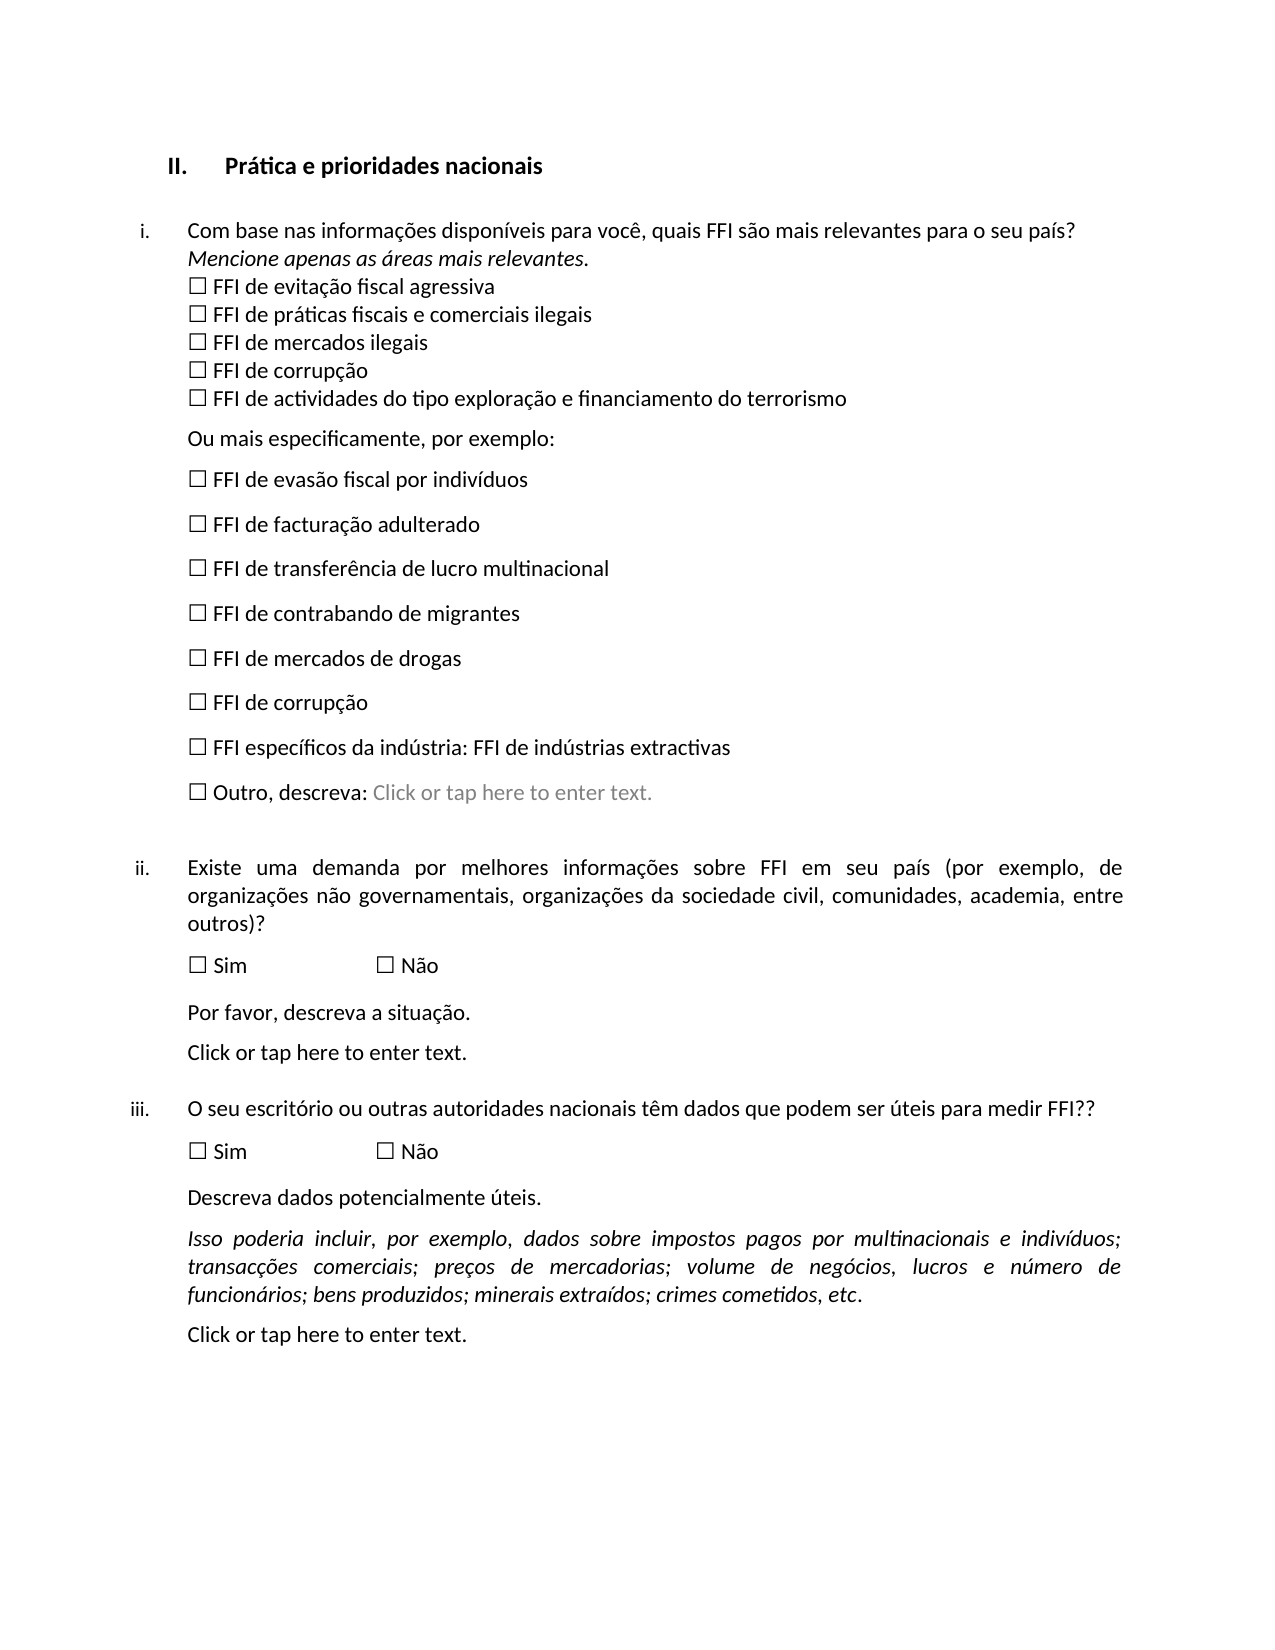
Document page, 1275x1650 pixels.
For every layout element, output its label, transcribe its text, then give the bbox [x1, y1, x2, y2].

list Com base nas informações disponíveis para você, quais FFI são mais relevantes para o seu país? [150, 216, 1125, 244]
list Mencione apenas as áreas mais relevantes. [187, 244, 1125, 272]
list Por favor, descreva a situação. [187, 998, 1125, 1026]
list Sim Não [187, 1135, 1125, 1166]
list ☐ FFI de práticas fiscais e comerciais ilegais [187, 300, 1125, 328]
list Prática e prioridades nacionais [187, 150, 1125, 181]
text Isso poderia incluir, por exemplo, dados sobre impostos pagos por multinacionais e indivíduos; transacções comerciais; preços de mercadorias; volume de negócios, lucros e número de funcionários; bens produzidos; minerais extraídos; crimes cometidos, etc. [187, 1224, 1125, 1308]
text ☐ FFI de facturação adulterado [150, 510, 1125, 538]
list ☐ FFI de evitação fiscal agressiva [187, 272, 1125, 300]
text ☐ FFI de evasão fiscal por indivíduos [150, 465, 1125, 493]
text Sim Não [150, 949, 1125, 981]
list Ou mais especificamente, por exemplo: [187, 424, 1125, 452]
list ☐ FFI de mercados ilegais [187, 328, 1125, 356]
list ☐ FFI de actividades do tipo exploração e financiamento do terrorismo [187, 384, 1125, 412]
text ☐ FFI de contrabando de migrantes [150, 599, 1125, 627]
text ☐ FFI de mercados de drogas [150, 644, 1125, 672]
text ☐ Outro, descreva: [150, 778, 1125, 806]
list O seu escritório ou outras autoridades nacionais têm dados que podem ser úteis para medir FFI?? [150, 1094, 1125, 1122]
text ☐ FFI de transferência de lucro multinacional [150, 554, 1125, 582]
text ☐ FFI de corrupção [150, 688, 1125, 716]
text ☐ FFI específicos da indústria: FFI de indústrias extractivas [150, 733, 1125, 761]
list ☐ FFI de corrupção [187, 356, 1125, 384]
text Descreva dados potencialmente úteis. [187, 1183, 1125, 1211]
list Existe uma demanda por melhores informações sobre FFI em seu país (por exemplo, de organizações não governamentais, organizações da sociedade civil, comunidades, academia, entre outros)? [150, 853, 1125, 937]
